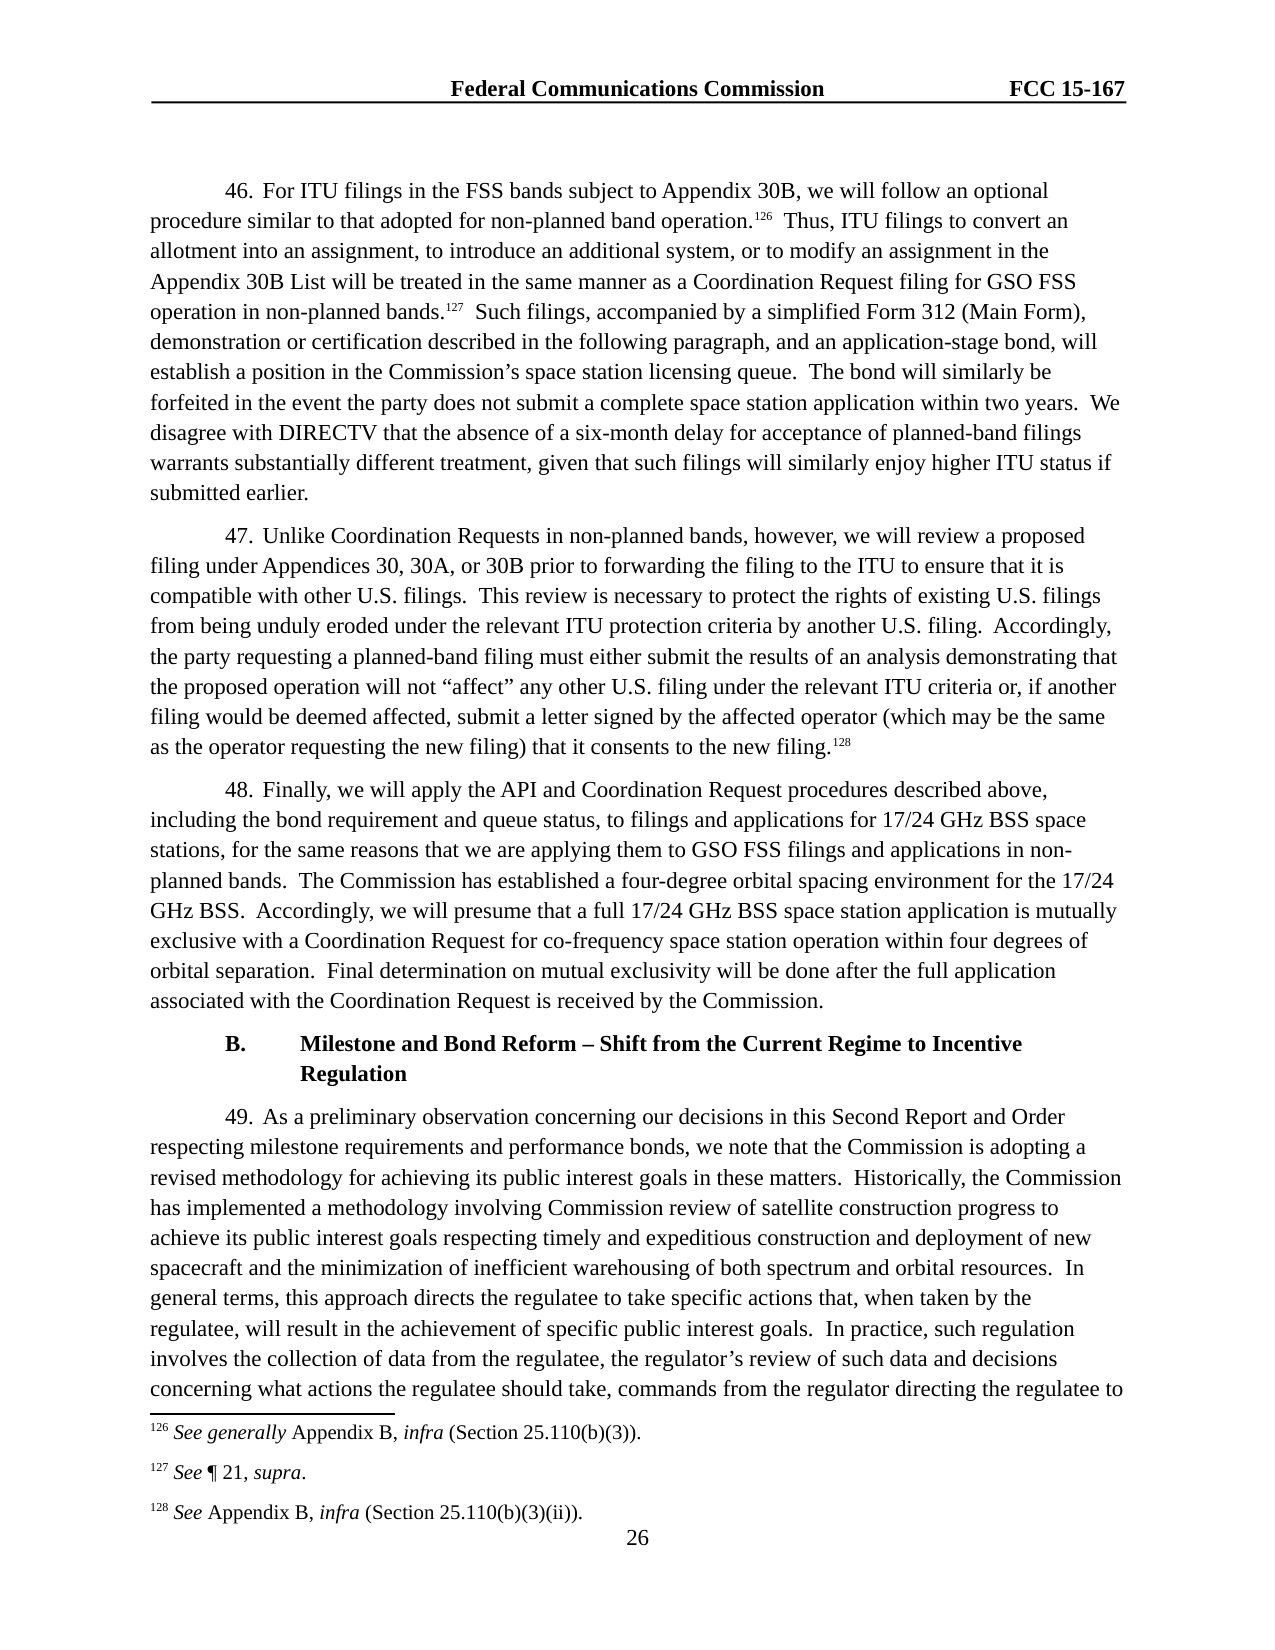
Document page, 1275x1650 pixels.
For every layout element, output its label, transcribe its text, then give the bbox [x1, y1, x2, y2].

text Finally, we will apply the API and Coordination Request procedures described above, including the bond requirement and queue status, to filings and applications for 17/24 GHz BSS space stations, for the same reasons that we are applying them to GSO FSS filings and applications in non-planned bands. The Commission has established a four-degree orbital spacing environment for the 17/24 GHz BSS. Accordingly, we will presume that a full 17/24 GHz BSS space station application is mutually exclusive with a Coordination Request for co-frequency space station operation within four degrees of orbital separation. Final determination on mutual exclusivity will be done after the full application associated with the Coordination Request is received by the Commission. [150, 776, 1125, 1014]
text Unlike Coordination Requests in non-planned bands, however, we will review a proposed filing under Appendices 30, 30A, or 30B prior to forwarding the filing to the ITU to ensure that it is compatible with other U.S. filings. This review is necessary to protect the rights of existing U.S. filings from being unduly eroded under the relevant ITU protection criteria by another U.S. filing. Accordingly, the party requesting a planned-band filing must either submit the results of an analysis demonstrating that the proposed operation will not “affect” any other U.S. filing under the relevant ITU criteria or, if another filing would be deemed affected, submit a letter signed by the affected operator (which may be the same as the operator requesting the new filing) that it consents to the new filing. [150, 522, 1125, 760]
text For ITU filings in the FSS bands subject to Appendix 30B, we will follow an optional procedure similar to that adopted for non-planned band operation. Thus, ITU filings to convert an allotment into an assignment, to introduce an additional system, or to modify an assignment in the Appendix 30B List will be treated in the same manner as a Coordination Request filing for GSO FSS operation in non-planned bands. Such filings, accompanied by a simplified Form 312 (Main Form), demonstration or certification described in the following paragraph, and an application-stage bond, will establish a position in the Commission’s space station licensing queue. The bond will similarly be forfeited in the event the party does not submit a complete space station application within two years. We disagree with DIRECTV that the absence of a six-month delay for acceptance of planned-band filings warrants substantially different treatment, given that such filings will similarly enjoy higher ITU status if submitted earlier. [150, 177, 1125, 506]
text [150, 1103, 1125, 1401]
subtitle Milestone and Bond Reform – Shift from the Current Regime to Incentive Regulation [225, 1030, 1125, 1087]
